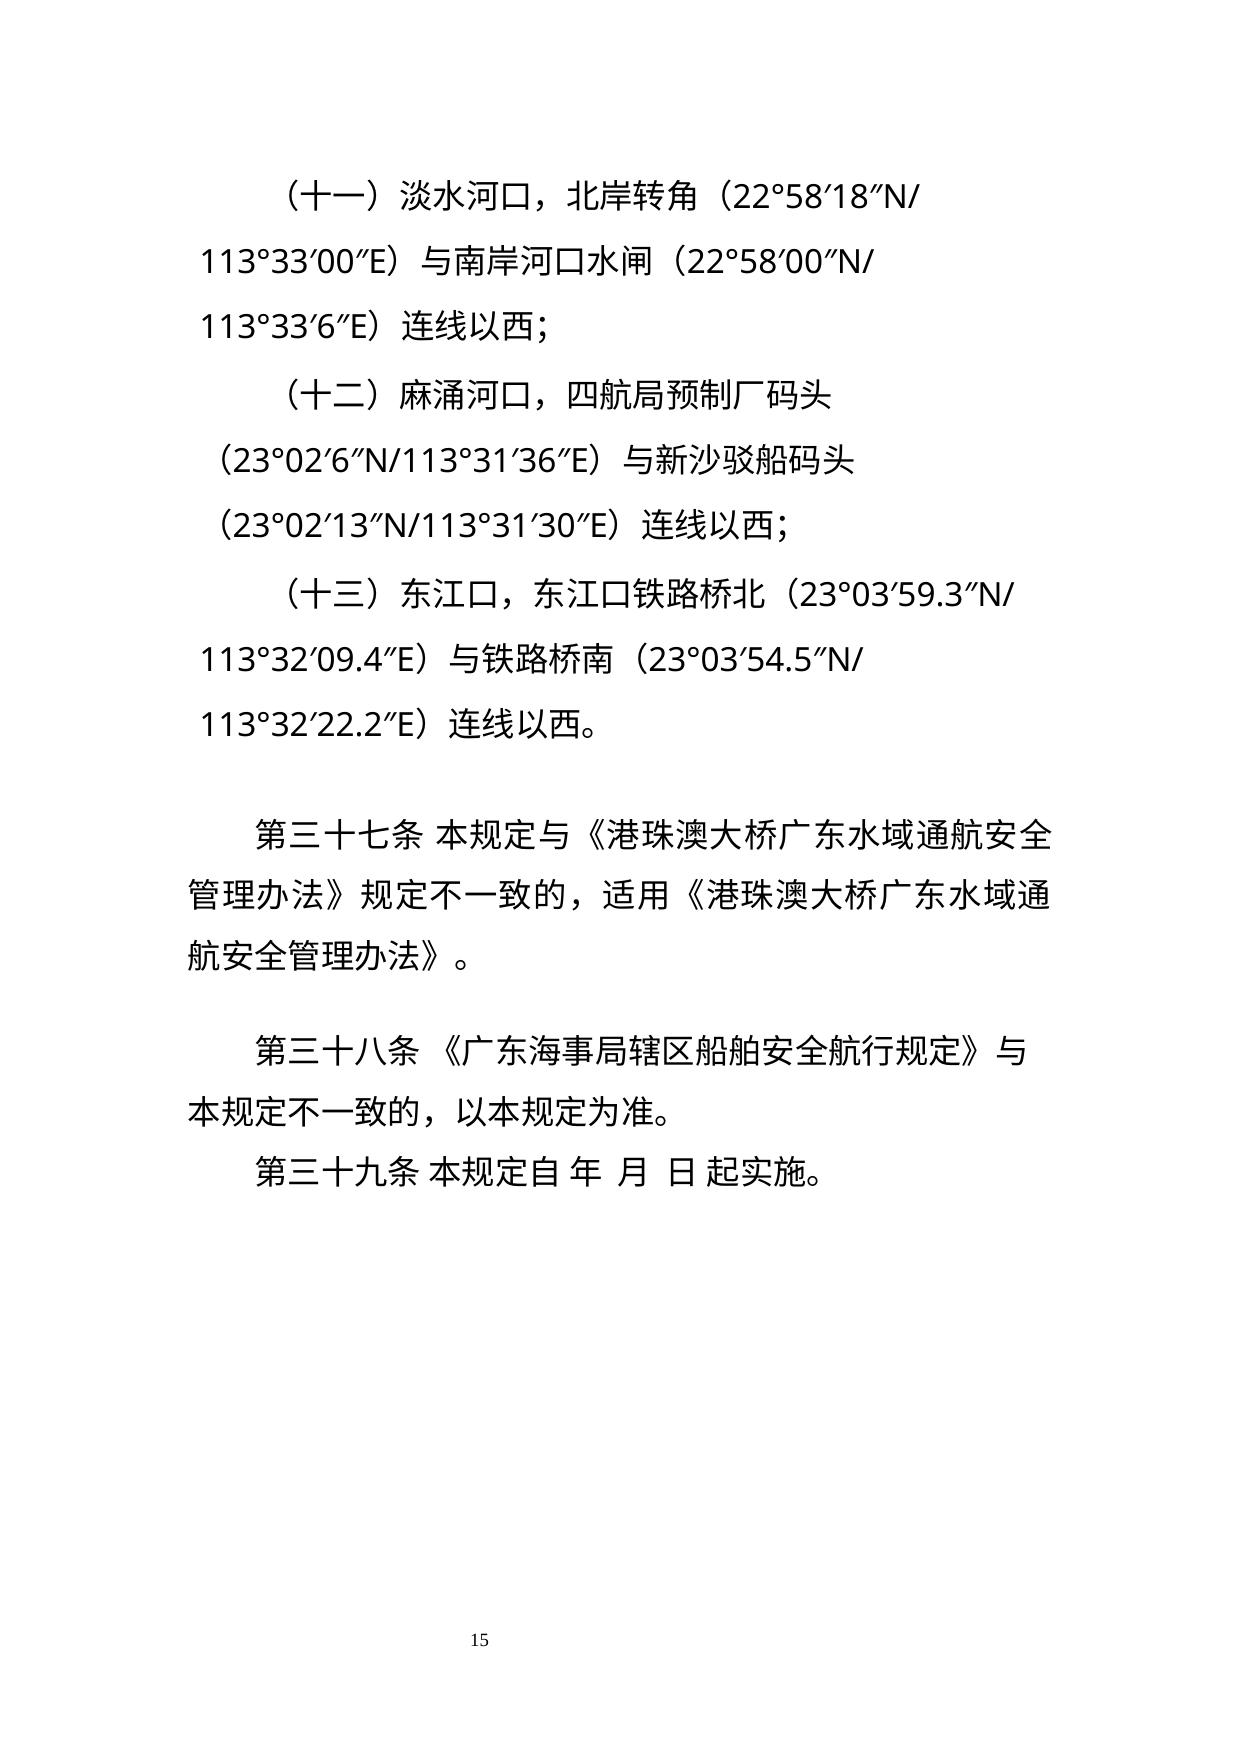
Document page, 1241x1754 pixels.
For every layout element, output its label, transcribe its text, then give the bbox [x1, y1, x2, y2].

text （十三）东江口，东江口铁路桥北（23°03′59.3″N/113°32′09.4″E）与铁路桥南（23°03′54.5″N/113°32′22.2″E）连线以西。 [199, 559, 1053, 754]
text 第三十七条 本规定与《港珠澳大桥广东水域通航安全管理办法》规定不一致的，适用《港珠澳大桥广东水域通航安全管理办法》。 [187, 799, 1053, 980]
text （十一）淡水河口，北岸转角（22°58′18″N/113°33′00″E）与南岸河口水闸（22°58′00″N/113°33′6″E）连线以西； [199, 162, 1053, 357]
text 第三十八条 《广东海事局辖区船舶安全航行规定》与本规定不一致的，以本规定为准。 [187, 1025, 1053, 1146]
text 第三十九条 本规定自 年 月 日 起实施。 [187, 1146, 1053, 1206]
text （十二）麻涌河口，四航局预制厂码头（23°02′6″N/113°31′36″E）与新沙驳船码头（23°02′13″N/113°31′30″E）连线以西； [199, 361, 1053, 556]
